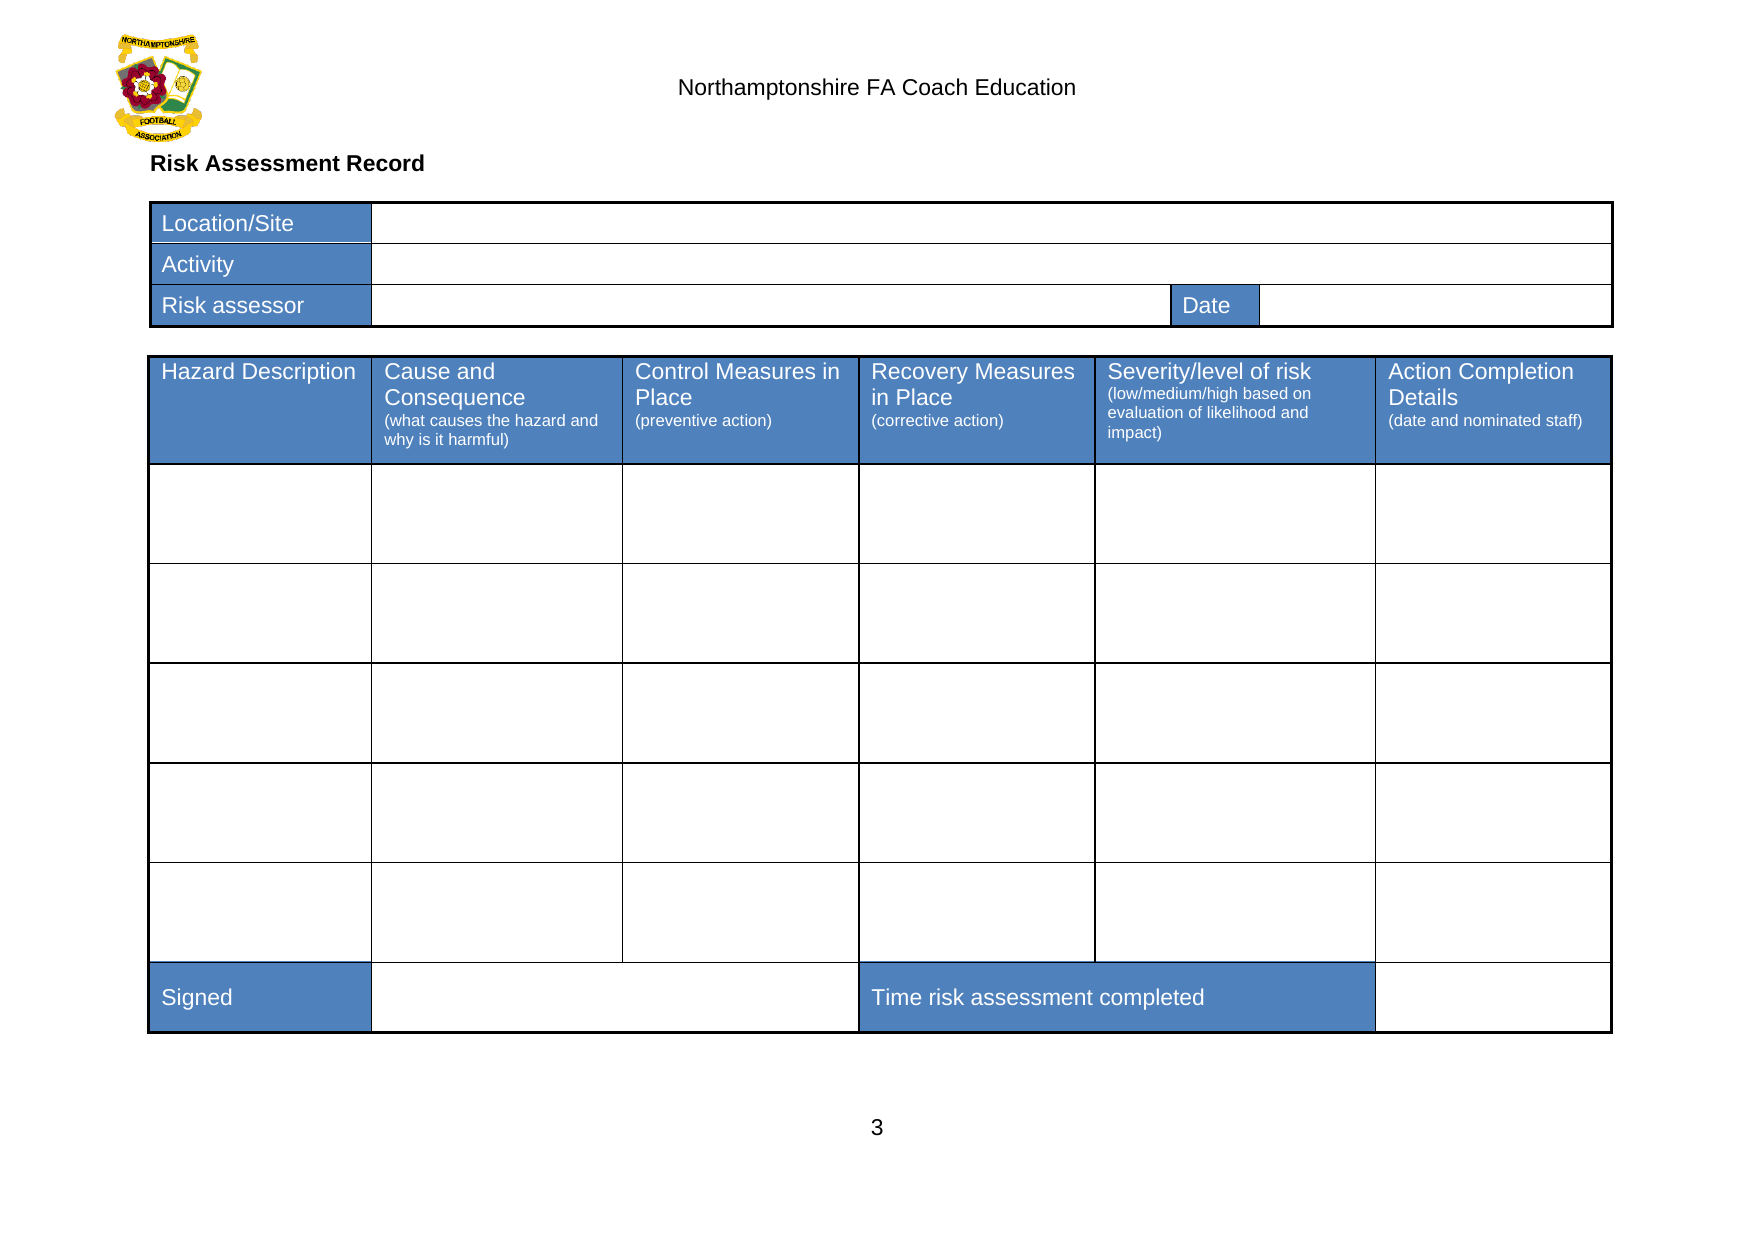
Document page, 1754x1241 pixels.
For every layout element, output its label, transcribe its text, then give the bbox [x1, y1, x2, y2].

table_cell [1260, 285, 1611, 325]
text Risk Assessment Record [150, 150, 1604, 176]
table_cell [150, 564, 371, 662]
table_cell Risk assessor [152, 285, 371, 325]
table_cell [860, 764, 1094, 862]
table_cell [1376, 863, 1610, 961]
table_cell [372, 764, 622, 862]
table_cell [1096, 465, 1375, 563]
table_cell [1376, 564, 1610, 662]
table_cell [623, 564, 858, 662]
table_cell Date [1172, 285, 1259, 325]
table_cell Time risk assessment completed [860, 963, 1375, 1031]
table_cell [623, 664, 858, 762]
table_cell [150, 465, 371, 563]
table_cell [1376, 764, 1610, 862]
table_cell [860, 863, 1094, 961]
table_cell [1376, 664, 1610, 762]
table_header Severity/level of risk (low/medium/high based on evaluation of likelihood and impact) [1096, 358, 1375, 463]
table_cell [150, 764, 371, 862]
table_cell [372, 465, 622, 563]
table_cell [150, 863, 371, 961]
table_cell Activity [152, 244, 371, 284]
table_cell [1376, 963, 1610, 1031]
table_cell [623, 465, 858, 563]
table_header Location/Site [152, 204, 371, 242]
table_header Recovery Measures in Place (corrective action) [860, 358, 1094, 463]
table_cell [623, 863, 858, 961]
table_cell [372, 285, 1170, 325]
table_cell [372, 564, 622, 662]
table_cell Signed [150, 963, 371, 1031]
table_cell [150, 664, 371, 762]
table_cell [860, 664, 1094, 762]
table_cell [860, 564, 1094, 662]
table_header Hazard Description [150, 358, 371, 463]
table_header [372, 204, 1611, 242]
table_cell [372, 664, 622, 762]
table_cell [1096, 764, 1375, 862]
table_cell [1096, 564, 1375, 662]
table_header Action Completion Details (date and nominated staff) [1376, 358, 1610, 463]
table_header Control Measures in Place (preventive action) [623, 358, 858, 463]
table_cell [372, 963, 858, 1031]
table_cell [623, 764, 858, 862]
table_cell [860, 465, 1094, 563]
table_cell [1096, 863, 1375, 961]
picture [114, 34, 202, 142]
table_header Cause and Consequence (what causes the hazard and why is it harmful) [372, 358, 622, 463]
table_cell [1096, 664, 1375, 762]
table_cell [372, 244, 1611, 284]
table_cell [1376, 465, 1610, 563]
table_cell [372, 863, 622, 961]
